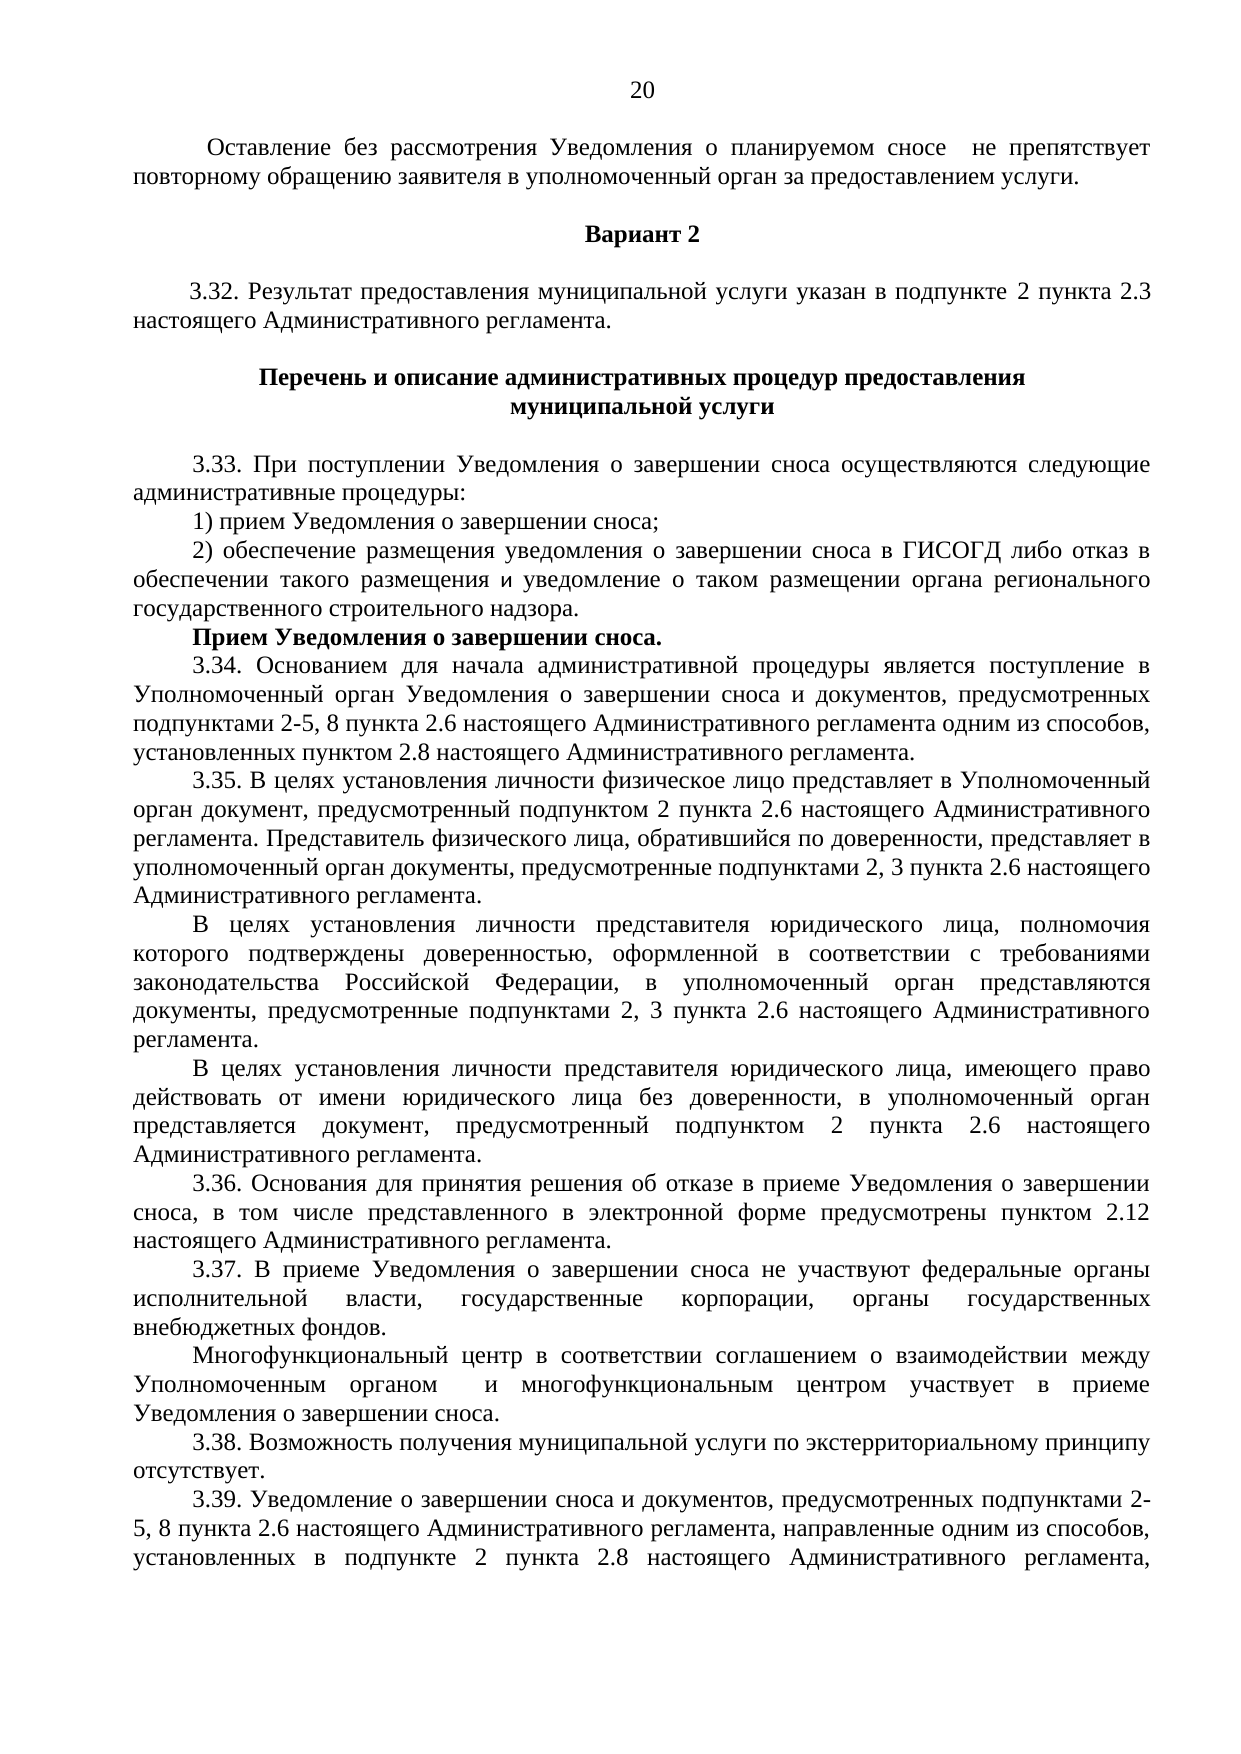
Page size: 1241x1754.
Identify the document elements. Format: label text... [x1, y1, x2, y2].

text 3.32. Результат предоставления муниципальной услуги указан в подпункте 2 пункта 2.3 настоящего Административного регламента. [133, 276, 1151, 334]
text 1) прием Уведомления о завершении сноса; [133, 506, 1151, 535]
text 3.35. В целях установления личности физическое лицо представляет в Уполномоченный орган документ, предусмотренный подпунктом 2 пункта 2.6 настоящего Административного регламента. Представитель физического лица, обратившийся по доверенности, представляет в уполномоченный орган документы, предусмотренные подпунктами 2, 3 пункта 2.6 настоящего Административного регламента. [133, 765, 1151, 909]
text Вариант 2 [133, 219, 1151, 247]
text 3.33. При поступлении Уведомления о завершении сноса осуществляются следующие административные процедуры: [133, 449, 1151, 506]
text В целях установления личности представителя юридического лица, полномочия которого подтверждены доверенностью, оформленной в соответствии с требованиями законодательства Российской Федерации, в уполномоченный орган представляются документы, предусмотренные подпунктами 2, 3 пункта 2.6 настоящего Административного регламента. [133, 909, 1151, 1053]
text муниципальной услуги [133, 391, 1151, 420]
text Многофункциональный центр в соответствии соглашением о взаимодействии между Уполномоченным органом и многофункциональным центром участвует в приеме Уведомления о завершении сноса. [133, 1340, 1151, 1427]
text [133, 1484, 1151, 1570]
text Прием Уведомления о завершении сноса. [133, 622, 1151, 650]
text 3.38. Возможность получения муниципальной услуги по экстерриториальному принципу отсутствует. [133, 1427, 1151, 1484]
text 2) обеспечение размещения уведомления о завершении сноса в ГИСОГД либо отказ в обеспечении такого размещения и уведомление о таком размещении органа регионального государственного строительного надзора. [133, 535, 1151, 622]
text 3.37. В приеме Уведомления о завершении сноса не участвуют федеральные органы исполнительной власти, государственные корпорации, органы государственных внебюджетных фондов. [133, 1254, 1151, 1340]
text 3.34. Основанием для начала административной процедуры является поступление в Уполномоченный орган Уведомления о завершении сноса и документов, предусмотренных подпунктами 2-5, 8 пункта 2.6 настоящего Административного регламента одним из способов, установленных пунктом 2.8 настоящего Административного регламента. [133, 650, 1151, 765]
text 3.36. Основания для принятия решения об отказе в приеме Уведомления о завершении сноса, в том числе представленного в электронной форме предусмотрены пунктом 2.12 настоящего Административного регламента. [133, 1168, 1151, 1254]
text В целях установления личности представителя юридического лица, имеющего право действовать от имени юридического лица без доверенности, в уполномоченный орган представляется документ, предусмотренный подпунктом 2 пункта 2.6 настоящего Административного регламента. [133, 1053, 1151, 1168]
text Перечень и описание административных процедур предоставления [133, 362, 1151, 391]
text Оставление без рассмотрения Уведомления о планируемом сносе не препятствует повторному обращению заявителя в уполномоченный орган за предоставлением услуги. [133, 132, 1151, 190]
